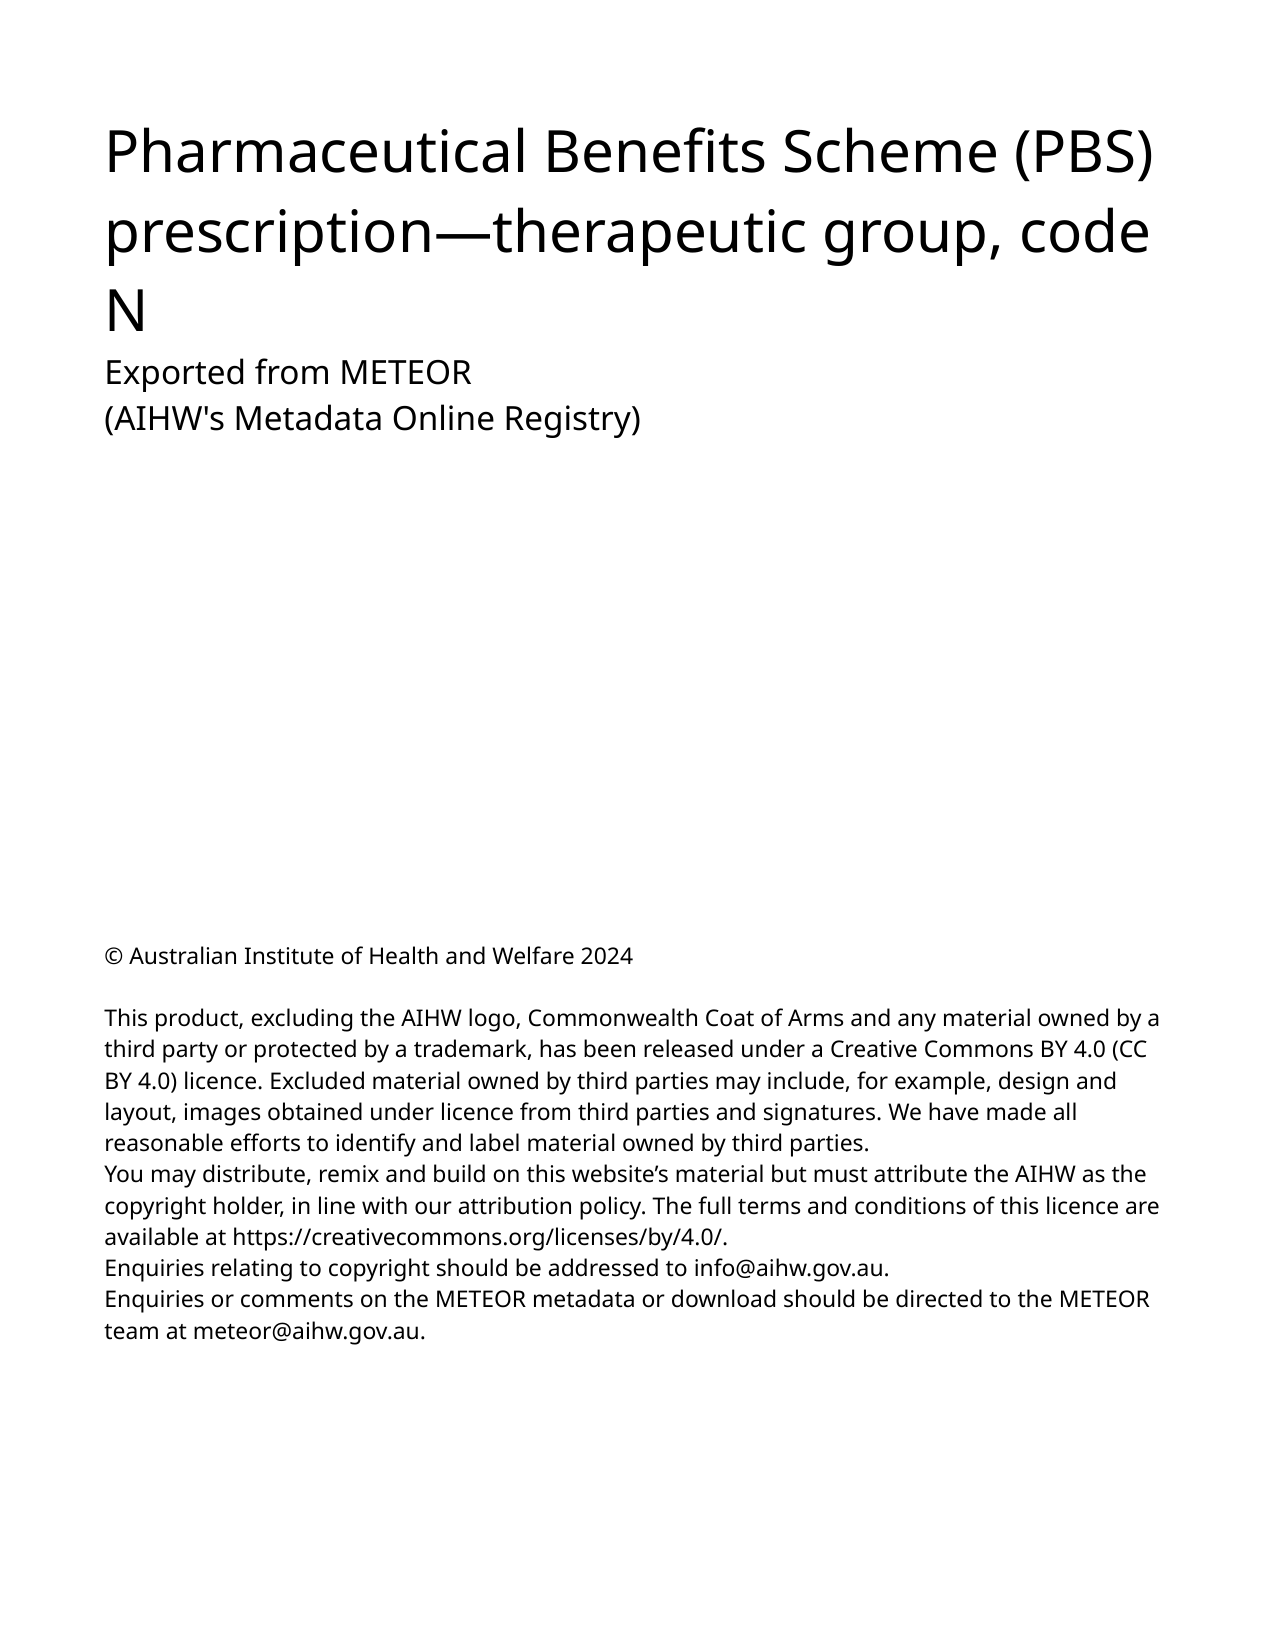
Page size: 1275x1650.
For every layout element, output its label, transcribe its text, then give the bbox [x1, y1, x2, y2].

text © Australian Institute of Health and Welfare 2024 [104, 940, 1171, 971]
text Enquiries or comments on the METEOR metadata or download should be directed to the METEOR team at meteor@aihw.gov.au. [104, 1283, 1171, 1346]
text Enquiries relating to copyright should be addressed to info@aihw.gov.au. [104, 1252, 1171, 1283]
subtitle (AIHW's Metadata Online Registry) [104, 394, 1171, 440]
subtitle Exported from METEOR [104, 349, 1171, 394]
text You may distribute, remix and build on this website’s material but must attribute the AIHW as the copyright holder, in line with our attribution policy. The full terms and conditions of this licence are available at https://creativecommons.org/licenses/by/4.0/. [104, 1158, 1171, 1252]
title Pharmaceutical Benefits Scheme (PBS) prescription—therapeutic group, code N [104, 110, 1171, 349]
text This product, excluding the AIHW logo, Commonwealth Coat of Arms and any material owned by a third party or protected by a trademark, has been released under a Creative Commons BY 4.0 (CC BY 4.0) licence. Excluded material owned by third parties may include, for example, design and layout, images obtained under licence from third parties and signatures. We have made all reasonable efforts to identify and label material owned by third parties. [104, 1002, 1171, 1158]
